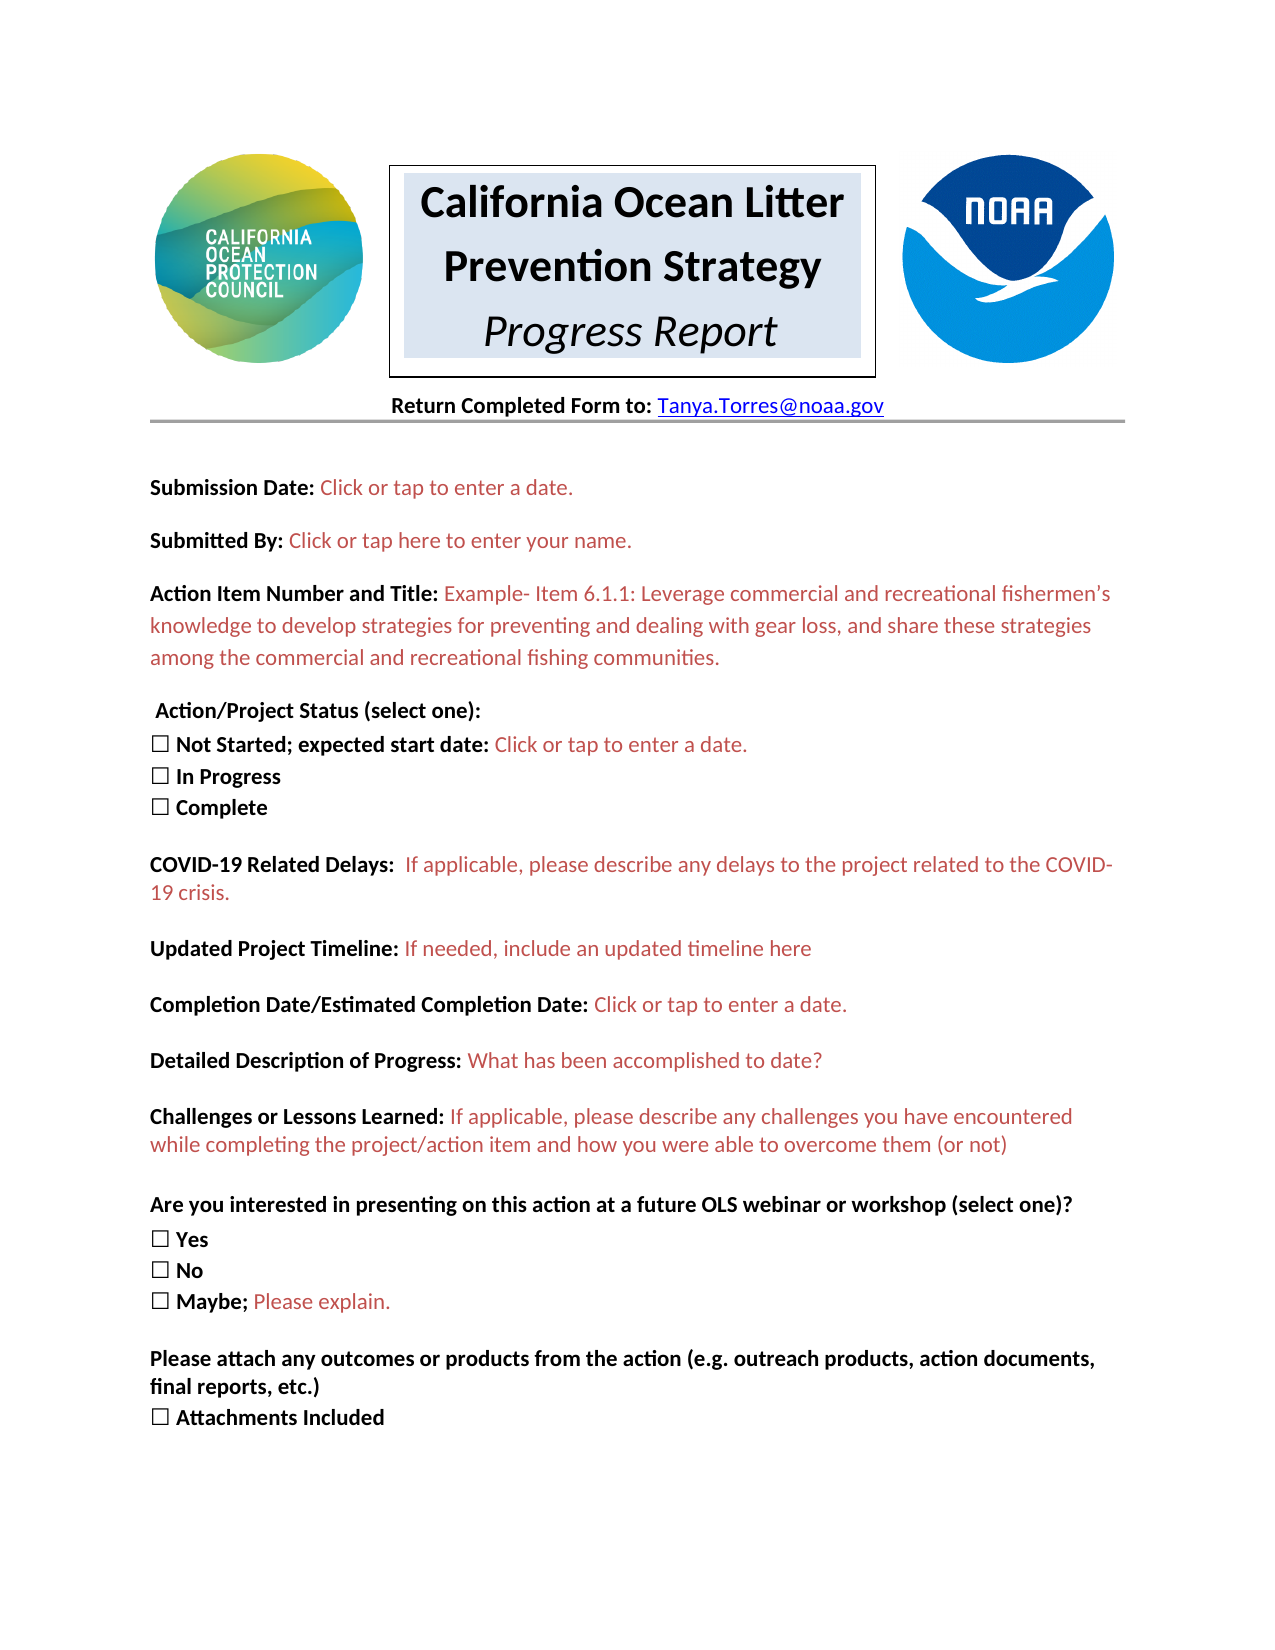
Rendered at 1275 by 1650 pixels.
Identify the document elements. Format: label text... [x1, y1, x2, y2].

picture [150, 150, 367, 367]
text Attachments Included [150, 1401, 1125, 1432]
text Action/Project Status (select one): [150, 696, 1125, 724]
text Yes [150, 1223, 1125, 1254]
text In Progress [150, 759, 1125, 791]
text Not Started; expected start date: [150, 728, 1125, 759]
text Submitted By: [150, 526, 1125, 554]
text Return Completed Form to: Tanya.Torres@noaa.gov [150, 392, 1125, 419]
text Please attach any outcomes or products from the action (e.g. outreach products, action documents, final reports, etc.) [150, 1344, 1125, 1401]
text Maybe; [150, 1285, 1125, 1316]
text Challenges or Lessons Learned: [150, 1102, 1125, 1158]
text Updated Project Timeline: [150, 934, 1125, 962]
text No [150, 1254, 1125, 1285]
text Action Item Number and Title: [150, 579, 1125, 671]
text Submission Date: [150, 473, 1125, 501]
text COVID-19 Related Delays: [150, 850, 1125, 906]
text Are you interested in presenting on this action at a future OLS webinar or workshop (select one)? [150, 1191, 1125, 1218]
text Detailed Description of Progress: [150, 1046, 1125, 1074]
picture [899, 151, 1117, 367]
text Completion Date/Estimated Completion Date: [150, 990, 1125, 1018]
text Complete [150, 791, 1125, 822]
